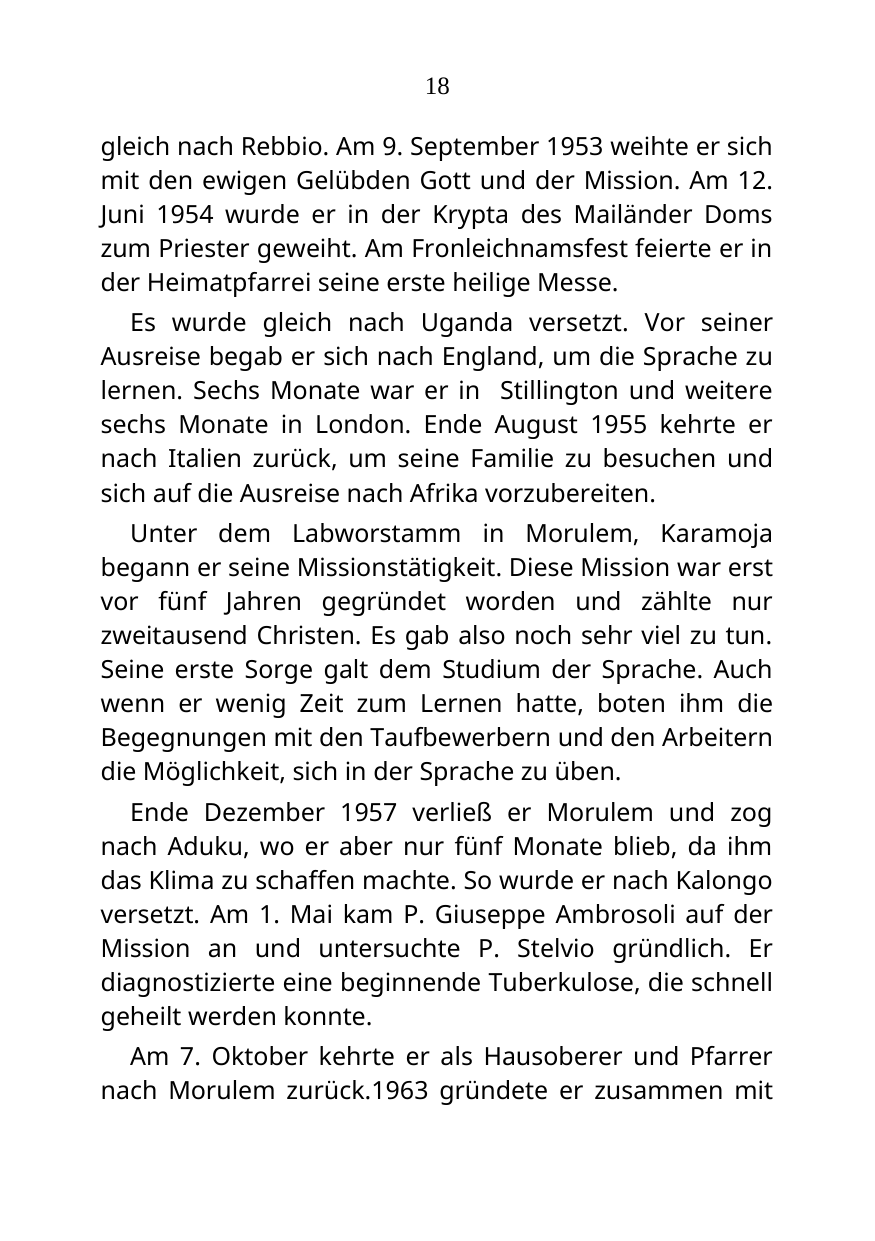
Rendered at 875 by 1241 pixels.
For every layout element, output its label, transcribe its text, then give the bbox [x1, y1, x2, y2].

text Es wurde gleich nach Uganda versetzt. Vor seiner Ausreise begab er sich nach England, um die Sprache zu lernen. Sechs Monate war er in Stillington und weitere sechs Monate in London. Ende August 1955 kehrte er nach Italien zurück, um seine Familie zu besuchen und sich auf die Ausreise nach Afrika vorzubereiten. [100, 305, 774, 509]
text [100, 1039, 774, 1107]
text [100, 128, 774, 299]
text Ende Dezember 1957 verließ er Morulem und zog nach Aduku, wo er aber nur fünf Monate blieb, da ihm das Klima zu schaffen machte. So wurde er nach Kalongo versetzt. Am 1. Mai kam P. Giuseppe Ambrosoli auf der Mission an und untersuchte P. Stelvio gründlich. Er diagnostizierte eine beginnende Tuberkulose, die schnell geheilt werden konnte. [100, 794, 774, 1033]
text Unter dem Labworstamm in Morulem, Karamoja begann er seine Missionstätigkeit. Diese Mission war erst vor fünf Jahren gegründet worden und zählte nur zweitausend Christen. Es gab also noch sehr viel zu tun. Seine erste Sorge galt dem Studium der Sprache. Auch wenn er wenig Zeit zum Lernen hatte, boten ihm die Begegnungen mit den Taufbewerbern und den Arbeitern die Möglichkeit, sich in der Sprache zu üben. [100, 516, 774, 788]
